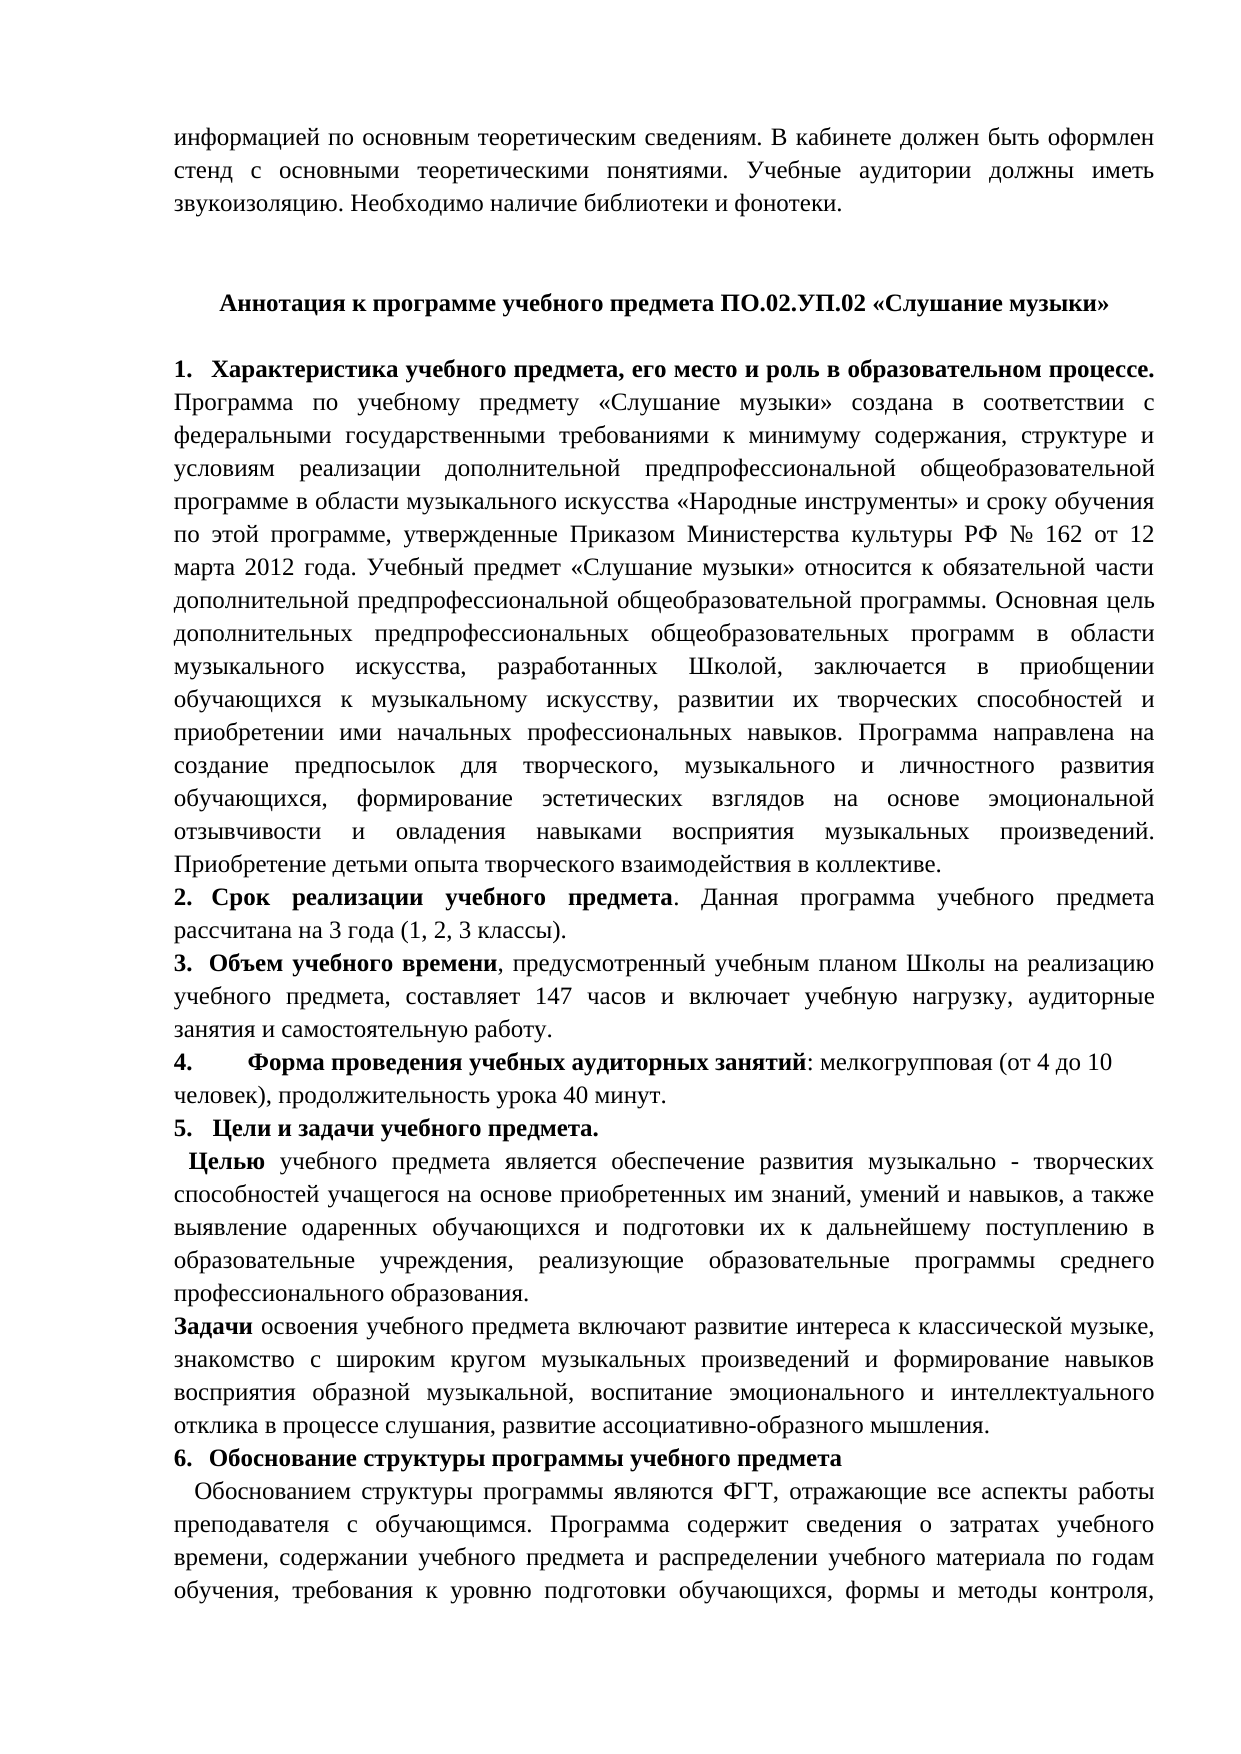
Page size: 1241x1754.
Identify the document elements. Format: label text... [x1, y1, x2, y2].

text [174, 1473, 1155, 1605]
text Целью учебного предмета является обеспечение развития музыкально - творческих способностей учащегося на основе приобретенных им знаний, умений и навыков, а также выявление одаренных обучающихся и подготовки их к дальнейшему поступлению в образовательные учреждения, реализующие образовательные программы среднего профессионального образования. [174, 1143, 1155, 1308]
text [174, 119, 1155, 218]
list Обоснование структуры программы учебного предмета [174, 1440, 1155, 1473]
list Характеристика учебного предмета, его место и роль в образовательном процессе. Программа по учебному предмету «Слушание музыки» создана в соответствии с федеральными государственными требованиями к минимуму содержания, структуре и условиям реализации дополнительной предпрофессиональной общеобразовательной программе в области музыкального искусства «Народные инструменты» и сроку обучения по этой программе, утвержденные Приказом Министерства культуры РФ № 162 от 12 марта 2012 года. Учебный предмет «Слушание музыки» относится к обязательной части дополнительной предпрофессиональной общеобразовательной программы. Основная цель дополнительных предпрофессиональных общеобразовательных программ в области музыкального искусства, разработанных Школой, заключается в приобщении обучающихся к музыкальному искусству, развитии их творческих способностей и приобретении ими начальных профессиональных навыков. Программа направлена на создание предпосылок для творческого, музыкального и личностного развития обучающихся, формирование эстетических взглядов на основе эмоциональной отзывчивости и овладения навыками восприятия музыкальных произведений. Приобретение детьми опыта творческого взаимодействия в коллективе. [174, 351, 1155, 879]
list Объем учебного времени, предусмотренный учебным планом Школы на реализацию учебного предмета, составляет 147 часов и включает учебную нагрузку, аудиторные занятия и самостоятельную работу. [174, 945, 1155, 1044]
list Форма проведения учебных аудиторных занятий: мелкогрупповая (от 4 до 10 [174, 1044, 1155, 1077]
list Срок реализации учебного предмета. Данная программа учебного предмета рассчитана на 3 года (1, 2, 3 классы). [174, 879, 1155, 945]
text человек), продолжительность урока 40 минут. [174, 1077, 1155, 1110]
list Цели и задачи учебного предмета. [174, 1110, 1155, 1143]
text Аннотация к программе учебного предмета ПО.02.УП.02 «Слушание музыки» [174, 284, 1155, 318]
text Задачи освоения учебного предмета включают развитие интереса к классической музыке, знакомство с широким кругом музыкальных произведений и формирование навыков восприятия образной музыкальной, воспитание эмоционального и интеллектуального отклика в процессе слушания, развитие ассоциативно-образного мышления. [174, 1308, 1155, 1440]
